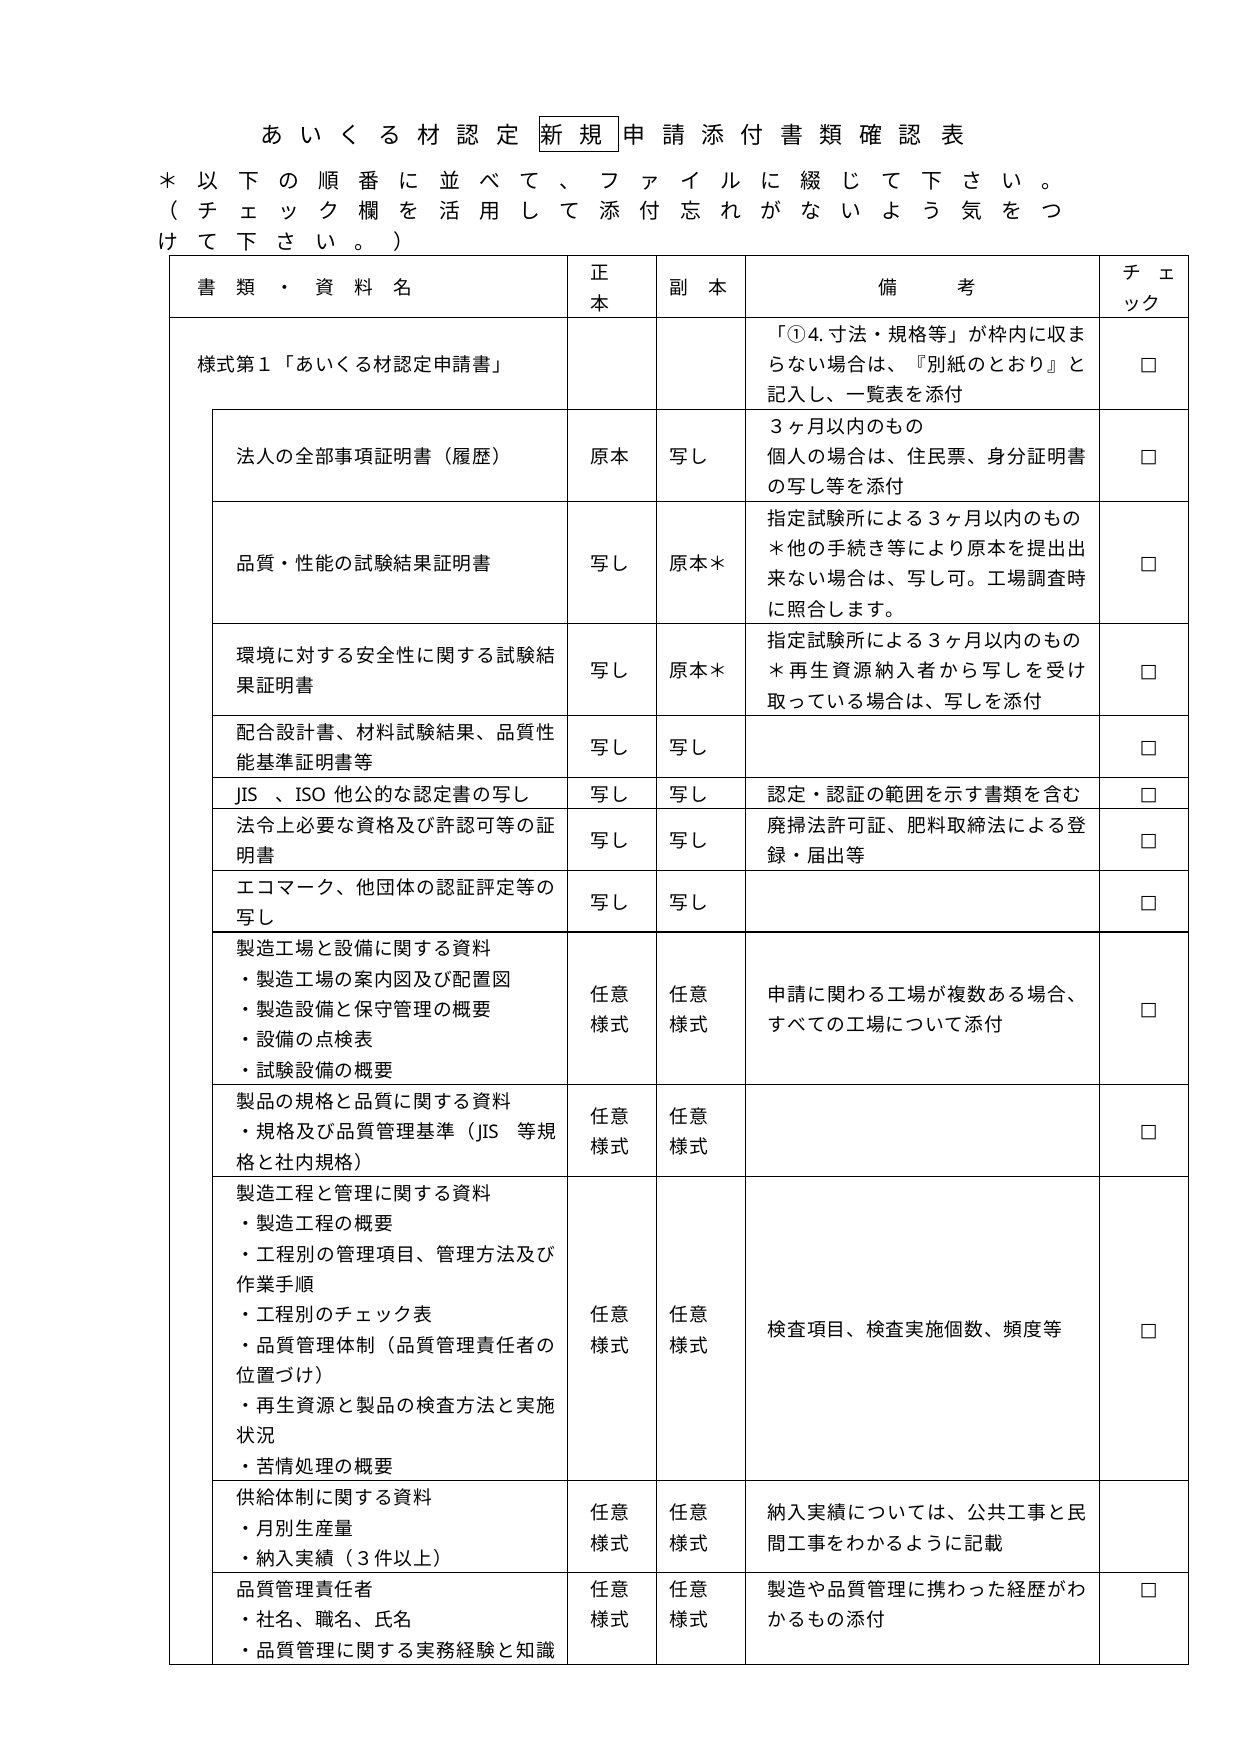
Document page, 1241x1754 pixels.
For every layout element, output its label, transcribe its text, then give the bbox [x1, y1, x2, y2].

table_cell [746, 871, 1099, 931]
table_cell 配合設計書、材料試験結果、品質性能基準証明書等 [213, 716, 567, 777]
table_cell □ [1100, 624, 1188, 715]
table_cell □ [1100, 933, 1188, 1084]
table_cell 申請に関わる工場が複数ある場合、すべての工場について添付 [746, 933, 1099, 1084]
table_cell 「①4.寸法・規格等」が枠内に収まらない場合は、『別紙のとおり』と記入し、一覧表を添付 [746, 318, 1099, 409]
table_cell 製品の規格と品質に関する資料 ・規格及び品質管理基準（JIS等規格と社内規格） [213, 1085, 567, 1176]
table_cell 廃掃法許可証、肥料取締法による登録・届出等 [746, 809, 1099, 870]
table_cell □ [1100, 716, 1188, 777]
table_header チェック [1100, 256, 1188, 317]
table_cell 品質・性能の試験結果証明書 [213, 502, 567, 623]
table_header 副 本 [657, 256, 745, 317]
table_cell 写し [568, 778, 656, 808]
table_cell 任意 様式 [568, 933, 656, 1084]
table_cell 原本 [568, 410, 656, 501]
table_cell [657, 318, 745, 409]
table_cell 任意 様式 [568, 1573, 656, 1664]
table_cell ３ヶ月以内のもの 個人の場合は、住民票、身分証明書の写し等を添付 [746, 410, 1099, 501]
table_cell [746, 1573, 1099, 1664]
table_cell 写し [657, 716, 745, 777]
table_cell □ [1100, 410, 1188, 501]
table_cell 環境に対する安全性に関する試験結果証明書 [213, 624, 567, 715]
table_header 正 本 [568, 256, 656, 317]
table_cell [213, 1573, 567, 1664]
table_cell 写し [657, 871, 745, 931]
table_cell 検査項目、検査実施個数、頻度等 [746, 1177, 1099, 1480]
table_cell [170, 409, 212, 1664]
table_cell 写し [568, 871, 656, 931]
table_cell □ [1100, 778, 1188, 808]
table_cell 任意 様式 [568, 1177, 656, 1480]
table_cell 原本＊ [657, 502, 745, 623]
text ＊以下の順番に並べて、ファイルに綴じて下さい。（チェック欄を活用して添付忘れがないよう気をつけて下さい。） [157, 164, 1083, 255]
table_cell 写し [657, 410, 745, 501]
table_cell 写し [568, 809, 656, 870]
table_header 備 考 [746, 256, 1099, 317]
table_cell 任意 様式 [657, 1085, 745, 1176]
table_cell 任意 様式 [657, 1177, 745, 1480]
table_cell 法人の全部事項証明書（履歴） [213, 410, 567, 501]
table_cell □ [1100, 502, 1188, 623]
table_cell 任意 様式 [568, 1085, 656, 1176]
text あいくる材認定新規申請添付書類確認表 [157, 104, 1083, 164]
table_cell [568, 318, 656, 409]
table_cell エコマーク、他団体の認証評定等の写し [213, 871, 567, 931]
table_cell 納入実績については、公共工事と民間工事をわかるように記載 [746, 1481, 1099, 1572]
table_cell 供給体制に関する資料 ・月別生産量 ・納入実績（３件以上） [213, 1481, 567, 1572]
table_header 書 類 ・ 資 料 名 [170, 256, 567, 317]
table_cell 認定・認証の範囲を示す書類を含む [746, 778, 1099, 808]
table_cell JIS、ISO他公的な認定書の写し [213, 778, 567, 808]
table_cell □ [1100, 318, 1188, 409]
table_cell 任意 様式 [568, 1481, 656, 1572]
table_cell 写し [568, 716, 656, 777]
table_cell 写し [568, 502, 656, 623]
table_cell [746, 716, 1099, 777]
table_cell [746, 1085, 1099, 1176]
table_cell 指定試験所による３ヶ月以内のもの ＊他の手続き等により原本を提出出来ない場合は、写し可。工場調査時に照合します。 [746, 502, 1099, 623]
table_cell 写し [657, 778, 745, 808]
table_cell 写し [568, 624, 656, 715]
table_cell 任意 様式 [657, 1481, 745, 1572]
table_cell 製造工程と管理に関する資料 ・製造工程の概要 ・工程別の管理項目、管理方法及び作業手順 ・工程別のチェック表 ・品質管理体制（品質管理責任者の位置づけ） ・再生資源と製品の検査方法と実施状況 ・苦情処理の概要 [213, 1177, 567, 1480]
table_cell 任意 様式 [657, 1573, 745, 1664]
table_cell 写し [657, 809, 745, 870]
table_cell 製造工場と設備に関する資料 ・製造工場の案内図及び配置図 ・製造設備と保守管理の概要 ・設備の点検表 ・試験設備の概要 [213, 933, 567, 1084]
table_cell 任意 様式 [657, 933, 745, 1084]
table_cell □ [1100, 1573, 1188, 1664]
table_cell 法令上必要な資格及び許認可等の証明書 [213, 809, 567, 870]
table_cell 指定試験所による３ヶ月以内のもの ＊再生資源納入者から写しを受け取っている場合は、写しを添付 [746, 624, 1099, 715]
table_cell □ [1100, 809, 1188, 870]
table_cell 原本＊ [657, 624, 745, 715]
table_cell □ [1100, 1085, 1188, 1176]
table_cell [1100, 1481, 1188, 1572]
table_cell 様式第１「あいくる材認定申請書」 [170, 318, 567, 409]
table_cell □ [1100, 1177, 1188, 1480]
table_cell □ [1100, 871, 1188, 931]
